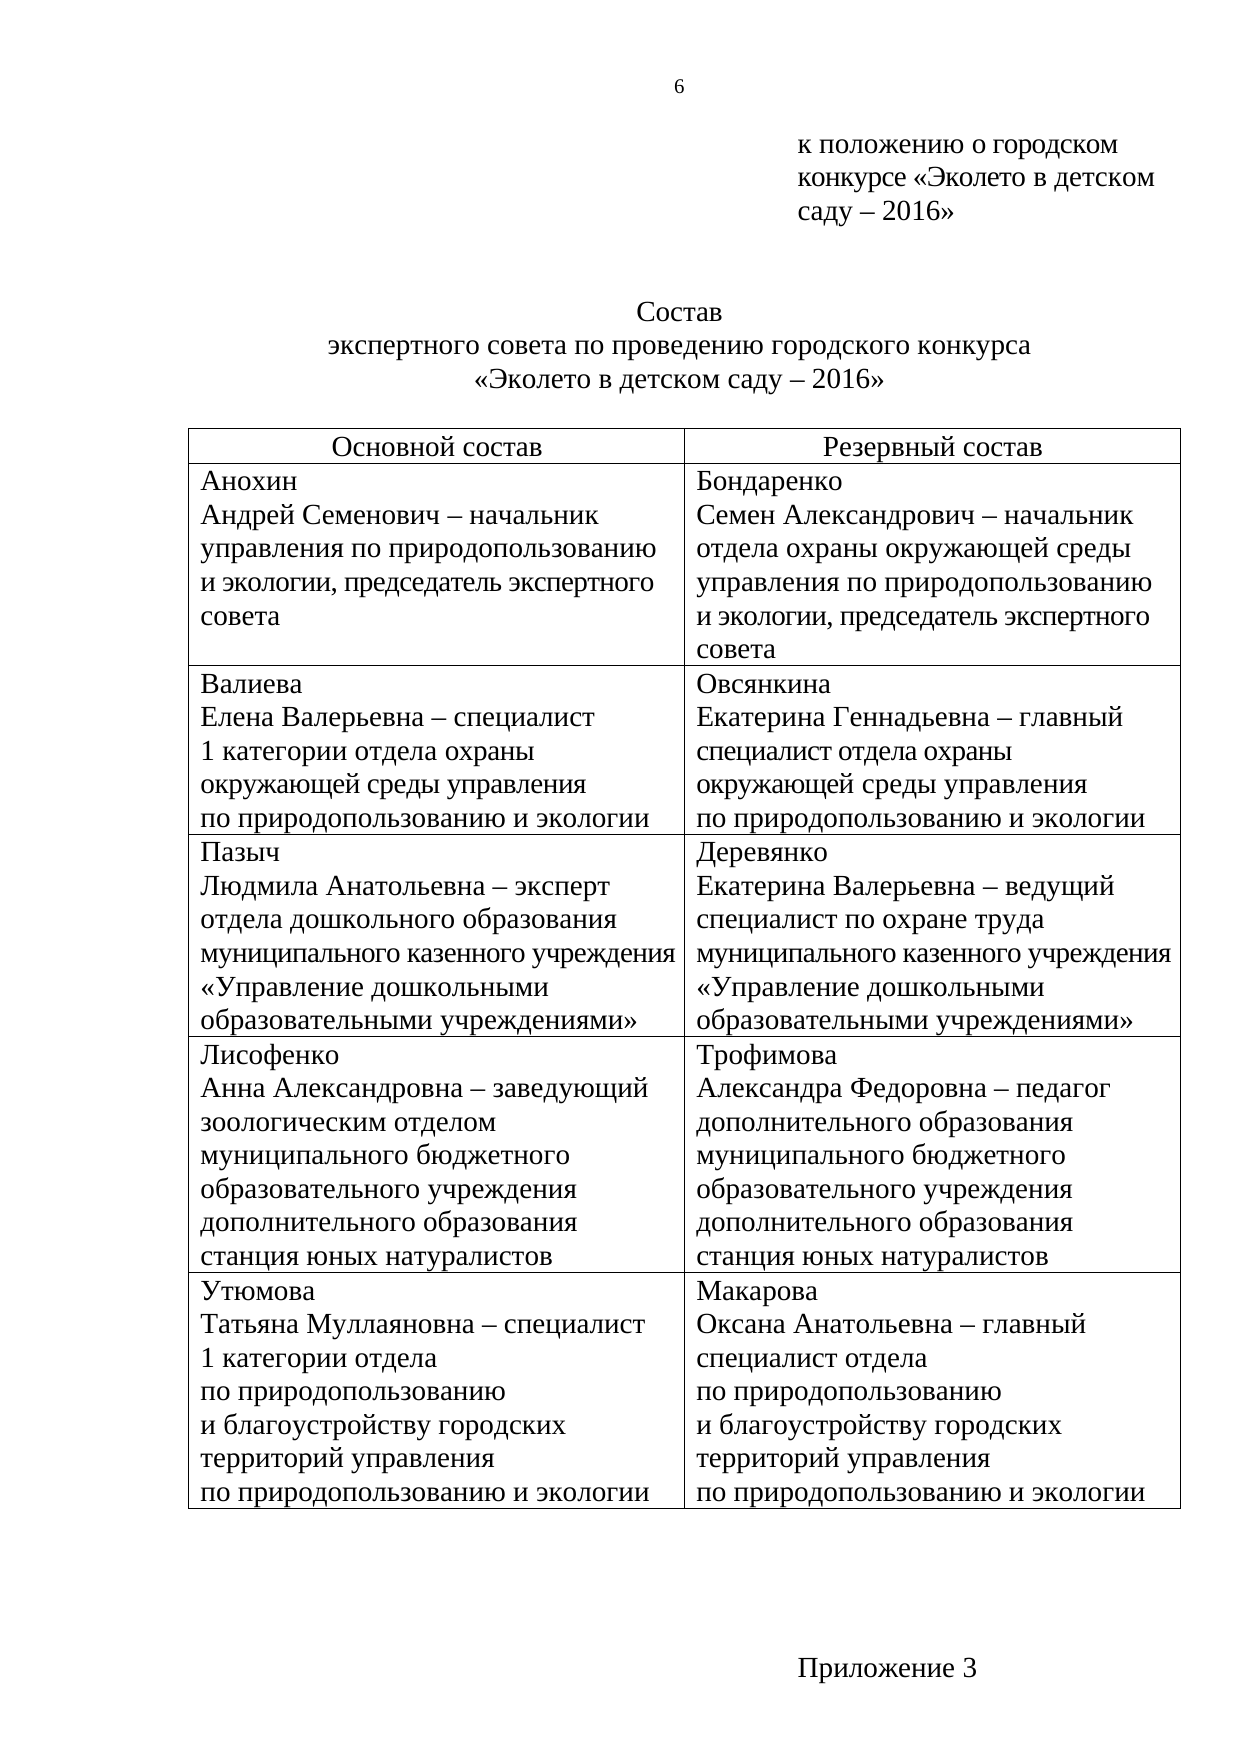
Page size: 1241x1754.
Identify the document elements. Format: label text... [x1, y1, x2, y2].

table_cell Лисофенко Анна Александровна – заведующий зоологическим отделом муниципального бюджетного образовательного учреждения дополнительного образования станция юных натуралистов [189, 1037, 684, 1272]
table_cell Деревянко Екатерина Валерьевна – ведущий специалист по охране труда муниципального казенного учреждения «Управление дошкольными образовательными учреждениями» [685, 835, 1180, 1036]
text экспертного совета по проведению городского конкурса [177, 327, 1181, 361]
table_cell Овсянкина Екатерина Геннадьевна – главный специалист отдела охраны окружающей среды управления по природопользованию и экологии [685, 666, 1180, 833]
table_cell Пазыч Людмила Анатольевна – эксперт отдела дошкольного образования муниципального казенного учреждения «Управление дошкольными образовательными учреждениями» [189, 835, 684, 1036]
table_header Резервный состав [685, 429, 1180, 462]
table_header Основной состав [189, 429, 684, 462]
text к положению о городском [797, 126, 1181, 159]
table_cell Макарова Оксана Анатольевна – главный специалист отдела по природопользованию и благоустройству городских территорий управления по природопользованию и экологии [685, 1273, 1180, 1507]
text Состав [177, 294, 1181, 327]
text Приложение 3 [797, 1650, 1181, 1683]
table_cell Утюмова Татьяна Муллаяновна – специалист 1 категории отдела по природопользованию и благоустройству городских территорий управления по природопользованию и экологии [189, 1273, 684, 1507]
text «Эколето в детском саду – 2016» [177, 361, 1181, 394]
text конкурсе «Эколето в детском саду – 2016» [797, 159, 1181, 227]
table_cell Трофимова Александра Федоровна – педагог дополнительного образования муниципального бюджетного образовательного учреждения дополнительного образования станция юных натуралистов [685, 1037, 1180, 1272]
table_cell Анохин Андрей Семенович – начальник управления по природопользованию и экологии, председатель экспертного совета [189, 464, 684, 665]
table_cell Бондаренко Семен Александрович – начальник отдела охраны окружающей среды управления по природопользованию и экологии, председатель экспертного совета [685, 464, 1180, 665]
table_cell Валиева Елена Валерьевна – специалист 1 категории отдела охраны окружающей среды управления по природопользованию и экологии [189, 666, 684, 833]
